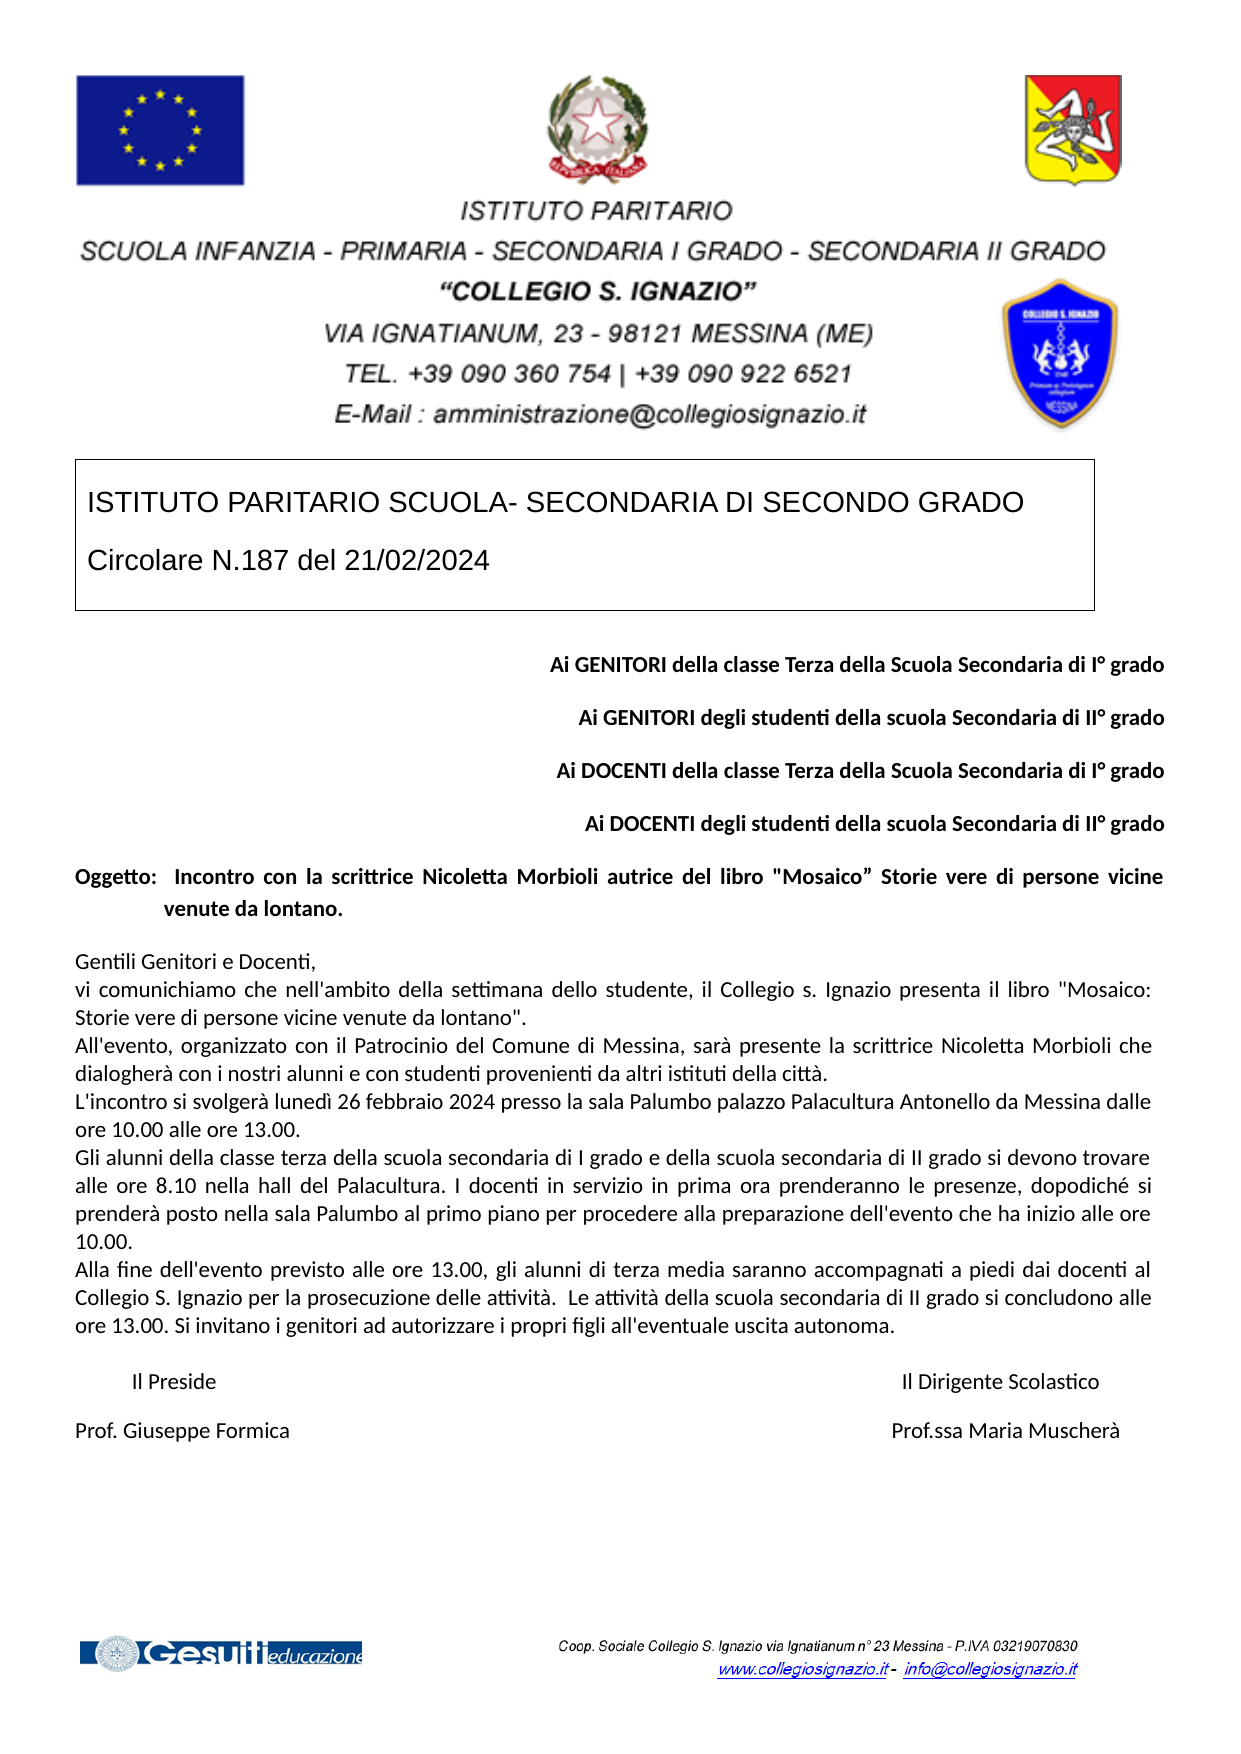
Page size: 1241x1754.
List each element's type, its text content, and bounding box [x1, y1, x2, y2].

picture [75, 75, 1122, 434]
text Gentili Genitori e Docenti, [75, 947, 1154, 975]
table_header ISTITUTO PARITARIO SCUOLA- SECONDARIA DI SECONDO GRADO Circolare N.187 del 21/02/2024 [76, 460, 1094, 610]
text Alla fine dell'evento previsto alle ore 13.00, gli alunni di terza media saranno accompagnati a piedi dai docenti al Collegio S. Ignazio per la prosecuzione delle attività. Le attività della scuola secondaria di II grado si concludono alle ore 13.00. Si invitano i genitori ad autorizzare i propri figli all'eventuale uscita autonoma. [75, 1255, 1154, 1339]
text Prof. Giuseppe Formica Prof.ssa Maria Muscherà [75, 1416, 1165, 1444]
text Oggetto: Incontro con la scrittrice Nicoletta Morbioli autrice del libro "Mosaico” Storie vere di persone vicine venute da lontano. [75, 862, 1165, 922]
text All'evento, organizzato con il Patrocinio del Comune di Messina, sarà presente la scrittrice Nicoletta Morbioli che dialogherà con i nostri alunni e con studenti provenienti da altri istituti della città. [75, 1031, 1154, 1087]
text L'incontro si svolgerà lunedì 26 febbraio 2024 presso la sala Palumbo palazzo Palacultura Antonello da Messina dalle ore 10.00 alle ore 13.00. [75, 1087, 1154, 1143]
text Ai GENITORI degli studenti della scuola Secondaria di II° grado [75, 703, 1165, 731]
text Ai DOCENTI degli studenti della scuola Secondaria di II° grado [75, 809, 1165, 837]
text Il Preside Il Dirigente Scolastico [75, 1367, 1165, 1396]
text vi comunichiamo che nell'ambito della settimana dello studente, il Collegio s. Ignazio presenta il libro "Mosaico: Storie vere di persone vicine venute da lontano". [75, 975, 1154, 1031]
text Ai DOCENTI della classe Terza della Scuola Secondaria di I° grado [75, 756, 1165, 784]
picture [75, 1633, 1079, 1681]
text Gli alunni della classe terza della scuola secondaria di I grado e della scuola secondaria di II grado si devono trovare alle ore 8.10 nella hall del Palacultura. I docenti in servizio in prima ora prenderanno le presenze, dopodiché si prenderà posto nella sala Palumbo al primo piano per procedere alla preparazione dell'evento che ha inizio alle ore 10.00. [75, 1143, 1154, 1255]
text Ai GENITORI della classe Terza della Scuola Secondaria di I° grado [75, 650, 1165, 678]
